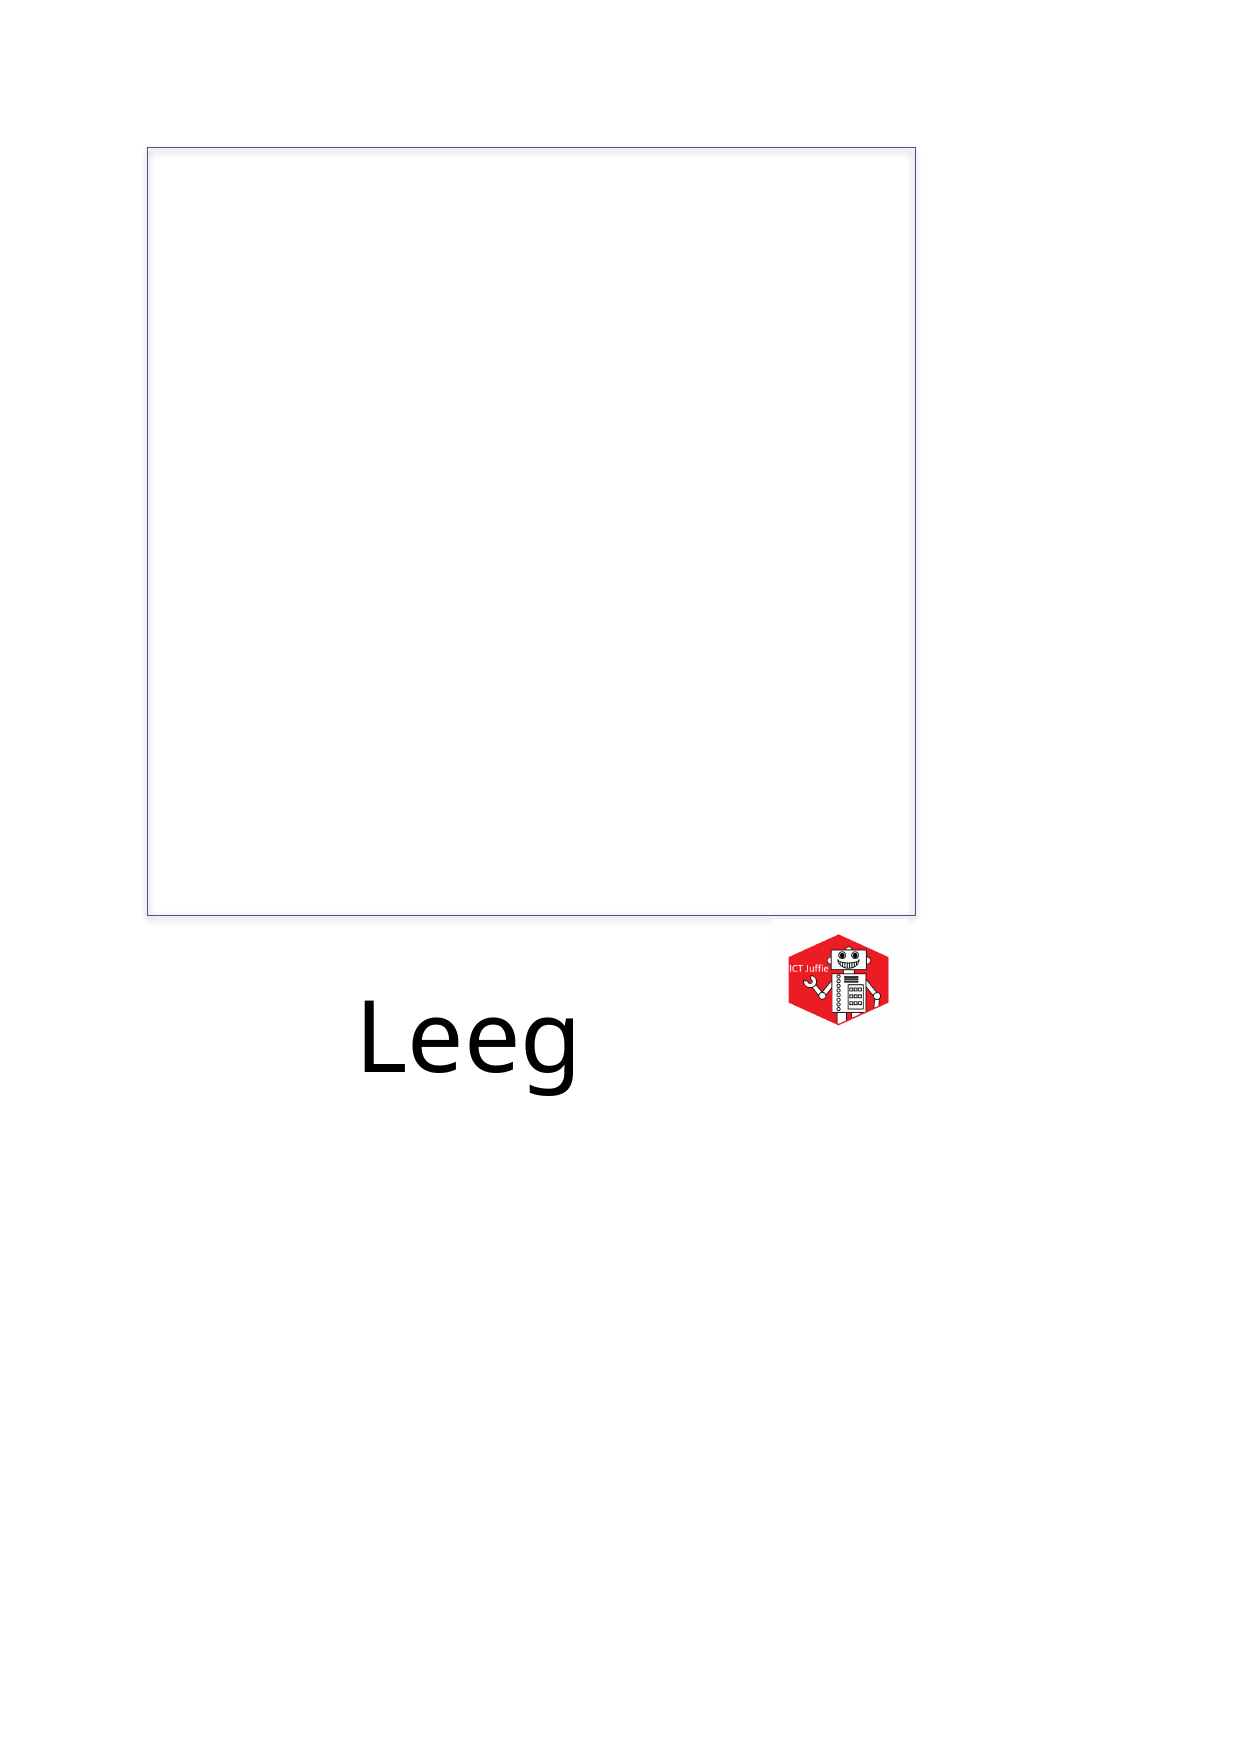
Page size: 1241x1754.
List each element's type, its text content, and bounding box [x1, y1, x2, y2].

text Leeg [148, 965, 1093, 1101]
picture [772, 919, 909, 965]
